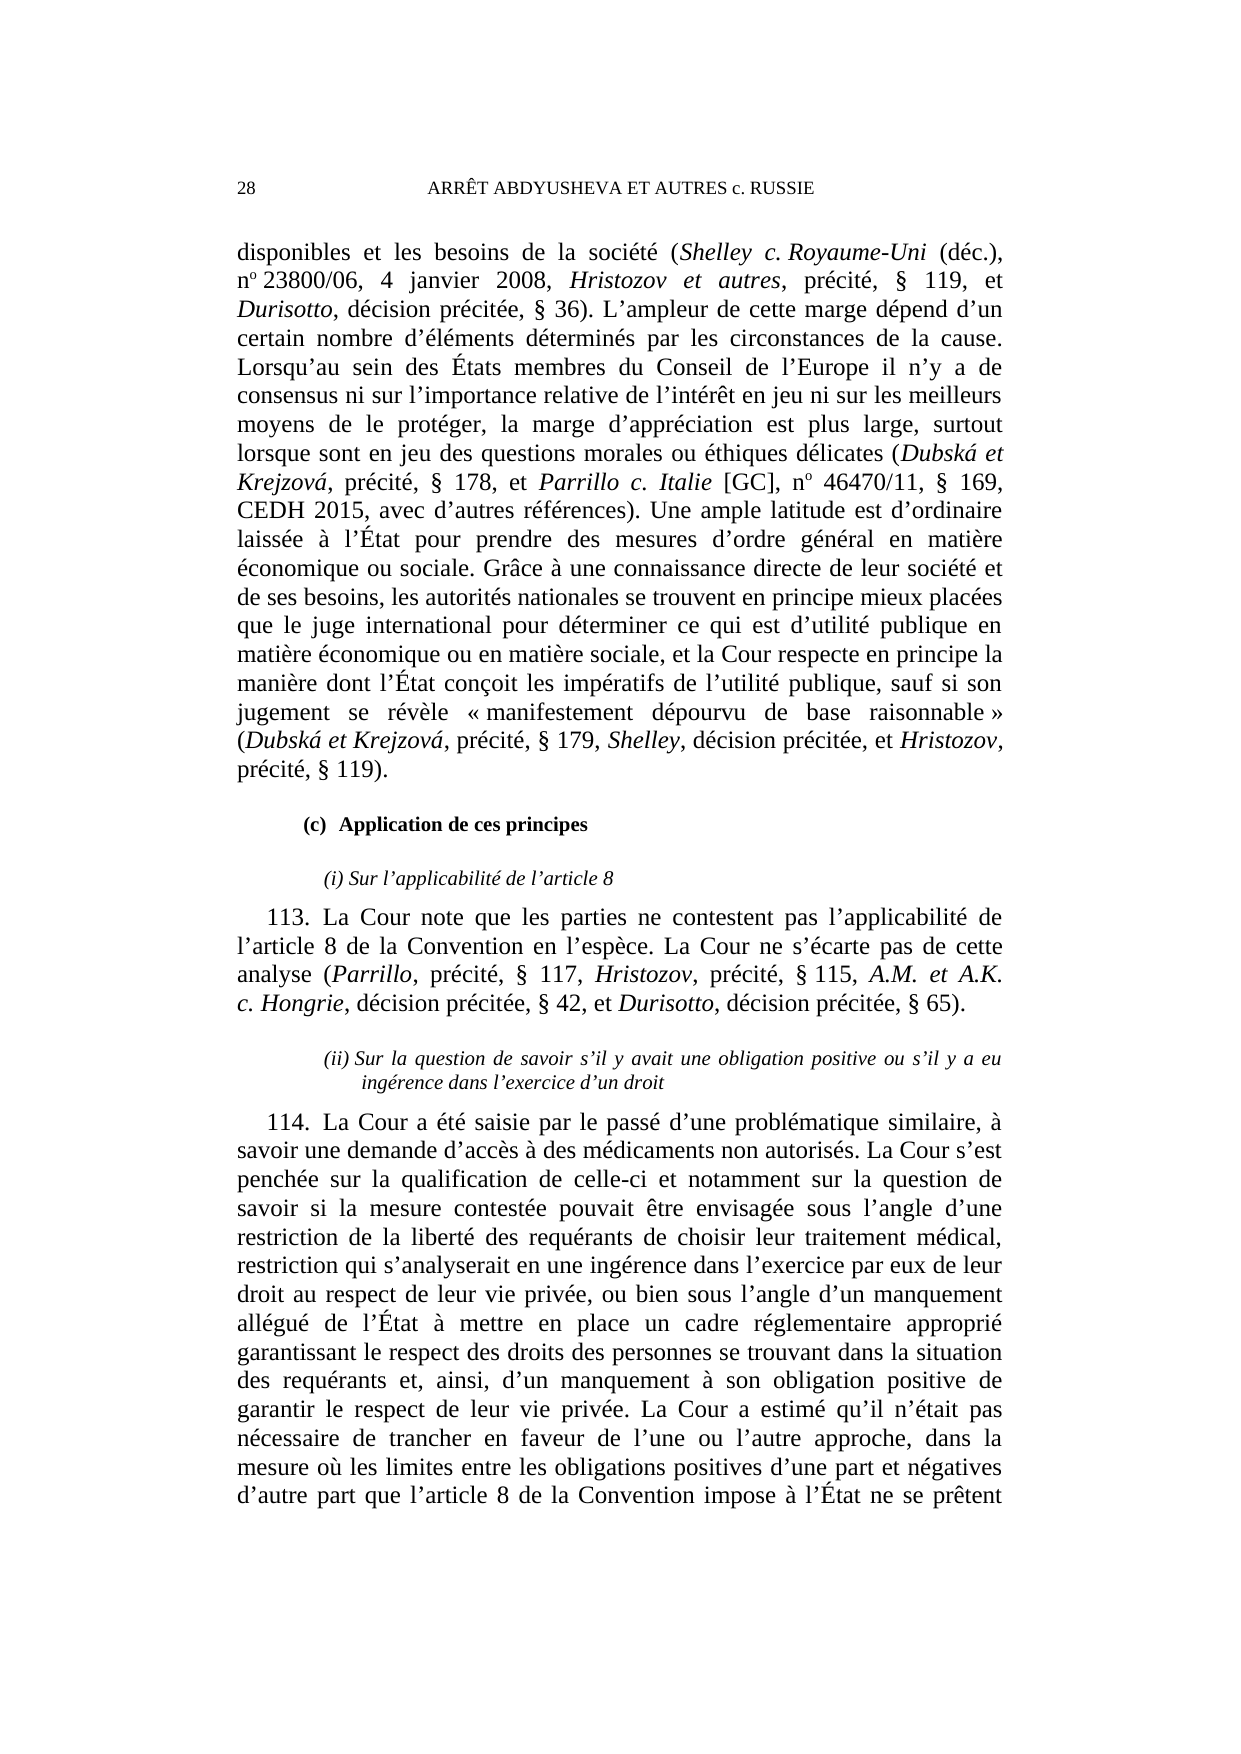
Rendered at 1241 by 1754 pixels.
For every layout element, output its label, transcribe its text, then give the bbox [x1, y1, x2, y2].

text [237, 237, 1003, 783]
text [237, 1107, 1003, 1509]
text Sur l’applicabilité de l’article 8 [324, 866, 1003, 889]
text Application de ces principes [303, 812, 1003, 836]
text 113. La Cour note que les parties ne contestent pas l’applicabilité de l’article 8 de la Convention en l’espèce. La Cour ne s’écarte pas de cette analyse (Parrillo, précité, § 117, Hristozov, précité, § 115, A.M. et A.K. c. Hongrie, décision précitée, § 42, et Durisotto, décision précitée, § 65). [237, 902, 1003, 1017]
text Sur la question de savoir s’il y avait une obligation positive ou s’il y a eu ingérence dans l’exercice d’un droit [324, 1046, 1003, 1094]
